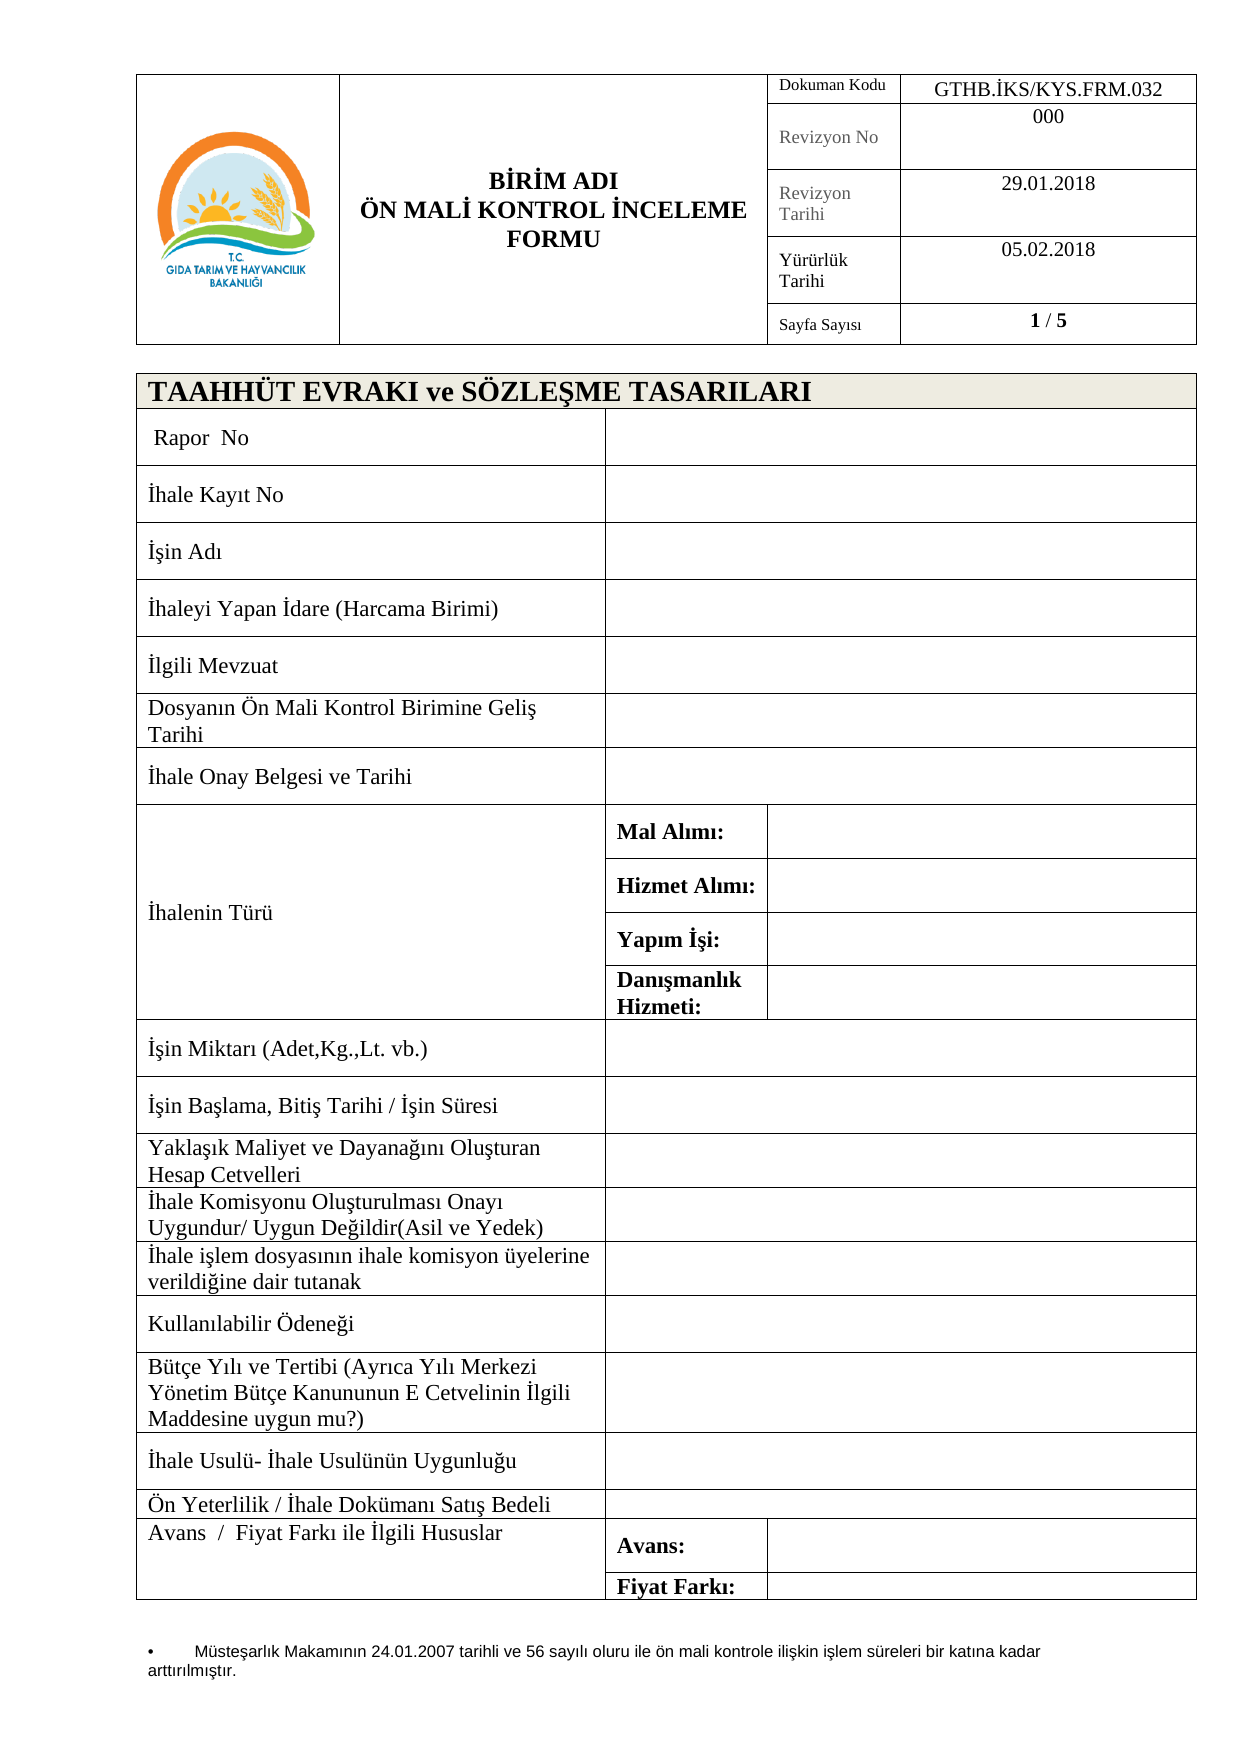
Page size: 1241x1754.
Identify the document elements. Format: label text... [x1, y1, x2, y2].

table_cell İşin Adı [137, 523, 605, 579]
table_cell İhale işlem dosyasının ihale komisyon üyelerine verildiğine dair tutanak [137, 1242, 605, 1294]
table_cell [606, 1353, 1196, 1432]
table_cell [606, 1433, 1196, 1489]
table_header TAAHHÜT EVRAKI ve SÖZLEŞME TASARILARI [137, 374, 1196, 408]
table_cell Rapor No [137, 409, 605, 465]
table_cell Fiyat Farkı: [606, 1573, 767, 1599]
table_cell İhalenin Türü [137, 805, 605, 1019]
table_cell [768, 805, 1196, 858]
table_cell İşin Miktarı (Adet,Kg.,Lt. vb.) [137, 1020, 605, 1076]
picture [147, 113, 325, 306]
table_cell [606, 409, 1196, 465]
table_cell Kullanılabilir Ödeneği [137, 1296, 605, 1352]
table_cell Hizmet Alımı: [606, 859, 767, 912]
table_cell Avans: [606, 1519, 767, 1572]
table_cell İhale Usulü- İhale Usulünün Uygunluğu [137, 1433, 605, 1489]
table_cell [606, 580, 1196, 636]
table_cell [606, 694, 1196, 747]
table_cell Dosyanın Ön Mali Kontrol Birimine Geliş Tarihi [137, 694, 605, 747]
table_cell İşin Başlama, Bitiş Tarihi / İşin Süresi [137, 1077, 605, 1133]
table_cell [606, 637, 1196, 693]
table_cell [606, 523, 1196, 579]
table_cell Avans / Fiyat Farkı ile İlgili Hususlar [137, 1519, 605, 1599]
table_cell Bütçe Yılı ve Tertibi (Ayrıca Yılı Merkezi Yönetim Bütçe Kanununun E Cetvelinin İlgili Maddesine uygun mu?) [137, 1353, 605, 1432]
table_cell İhaleyi Yapan İdare (Harcama Birimi) [137, 580, 605, 636]
table_cell [768, 966, 1196, 1019]
table_cell [768, 859, 1196, 912]
table_cell İhale Onay Belgesi ve Tarihi [137, 748, 605, 804]
table_cell [606, 748, 1196, 804]
table_cell [606, 1077, 1196, 1133]
table_cell Ön Yeterlilik / İhale Dokümanı Satış Bedeli [137, 1490, 605, 1518]
table_cell [606, 1134, 1196, 1187]
table_cell [606, 1242, 1196, 1294]
table_cell Yapım İşi: [606, 913, 767, 965]
table_cell Yaklaşık Maliyet ve Dayanağını Oluşturan Hesap Cetvelleri [137, 1134, 605, 1187]
table_cell [606, 466, 1196, 522]
table_cell İlgili Mevzuat [137, 637, 605, 693]
table_cell [606, 1020, 1196, 1076]
table_cell İhale Komisyonu Oluşturulması Onayı Uygundur/ Uygun Değildir(Asil ve Yedek) [137, 1188, 605, 1241]
table_cell Danışmanlık Hizmeti: [606, 966, 767, 1019]
table_cell İhale Kayıt No [137, 466, 605, 522]
table_cell Mal Alımı: [606, 805, 767, 858]
table_cell [768, 1519, 1196, 1572]
table_cell [768, 1573, 1196, 1599]
table_cell [768, 913, 1196, 965]
table_cell [606, 1490, 1196, 1518]
table_cell [606, 1188, 1196, 1241]
table_cell [606, 1296, 1196, 1352]
